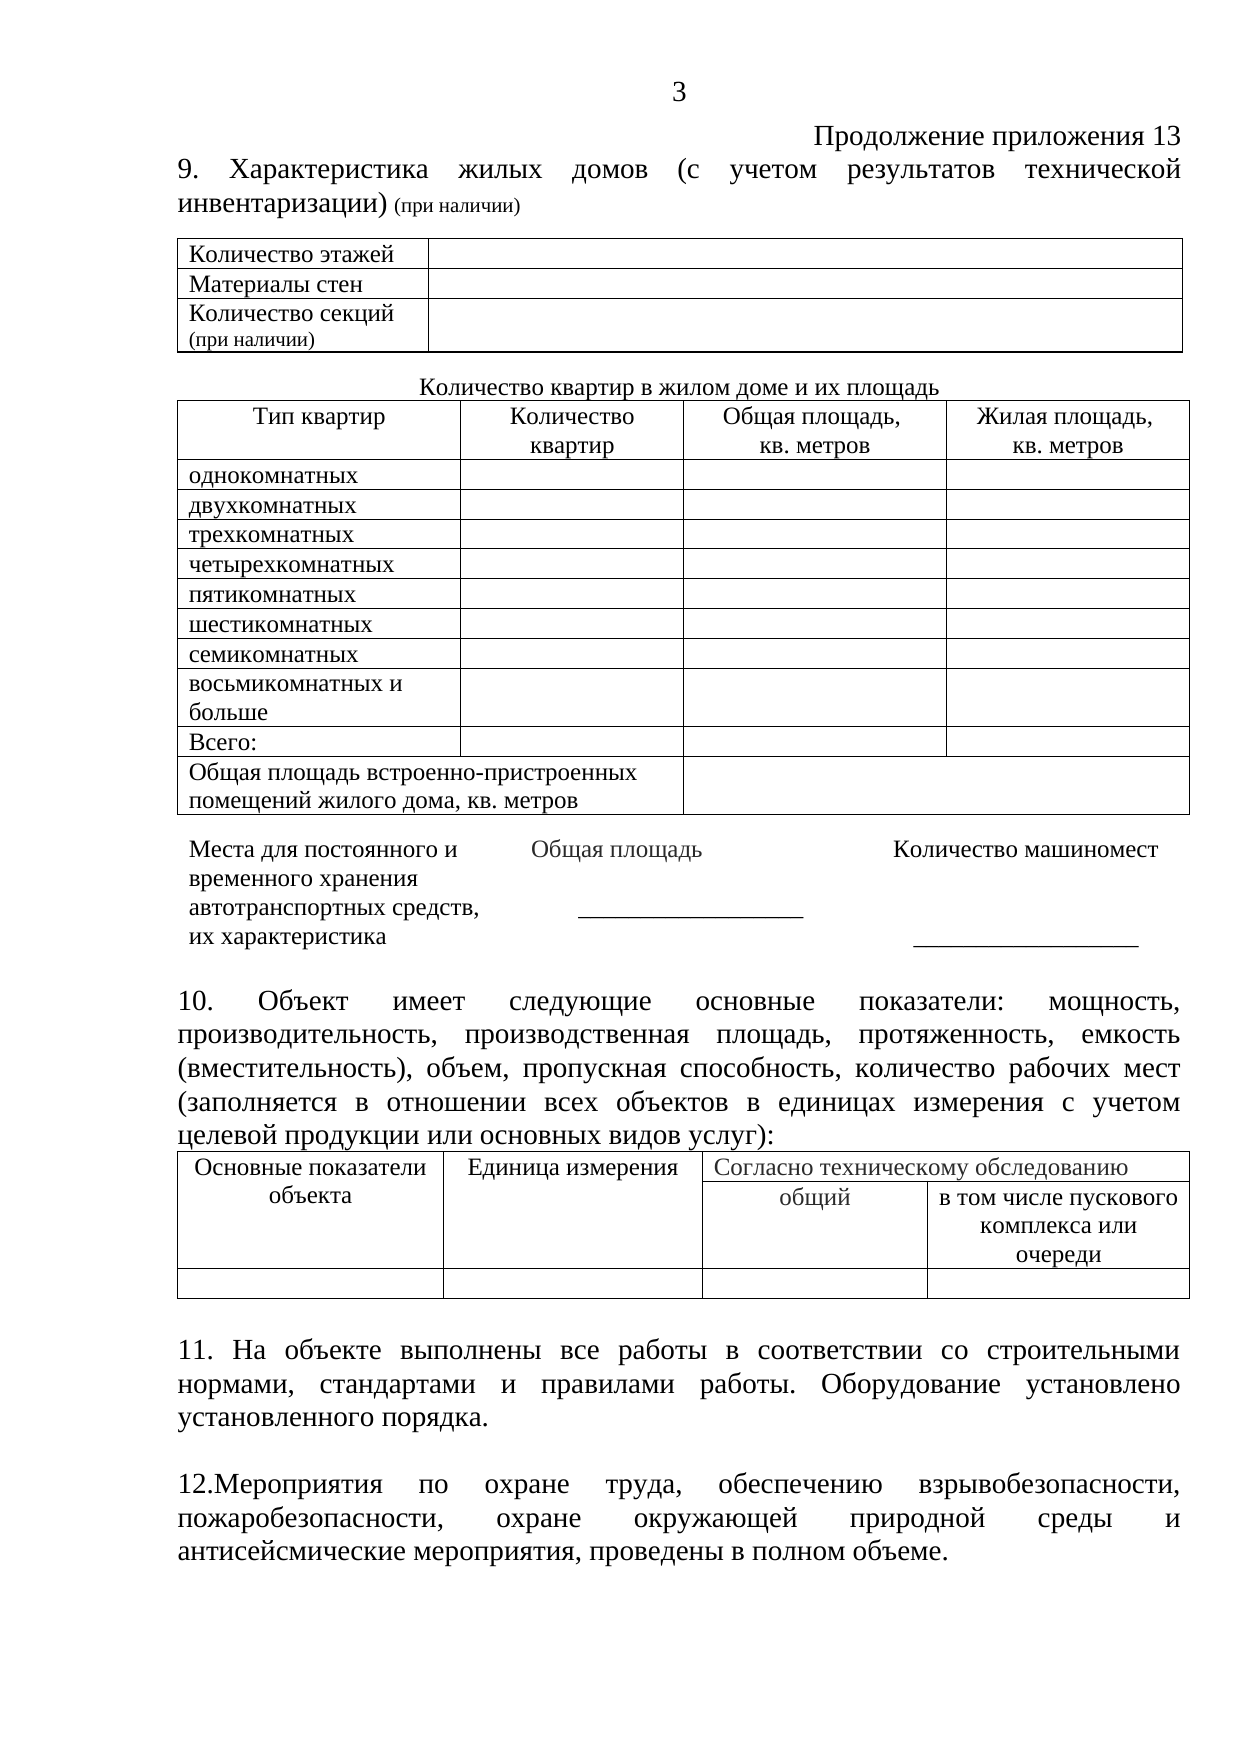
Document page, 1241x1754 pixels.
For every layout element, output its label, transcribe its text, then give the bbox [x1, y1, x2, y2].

table_cell Материалы стен [178, 269, 428, 297]
table_cell [461, 669, 683, 726]
table_cell [461, 579, 683, 608]
table_cell однокомнатных [178, 460, 460, 489]
table_cell общий [703, 1182, 927, 1268]
table_cell Общая площадь встроенно-пристроенных помещений жилого дома, кв. метров [178, 757, 683, 814]
table_cell [461, 460, 683, 489]
table_cell [429, 299, 1182, 351]
table_cell трехкомнатных [178, 520, 460, 548]
table_cell пятикомнатных [178, 579, 460, 608]
text 11. На объекте выполнены все работы в соответствии со строительными нормами, стандартами и правилами работы. Оборудование установлено установленного порядка. [177, 1332, 1181, 1433]
table_header Тип квартир [178, 401, 460, 459]
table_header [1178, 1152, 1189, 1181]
table_header Жилая площадь, кв. метров [947, 401, 1189, 459]
text 10. Объект имеет следующие основные показатели: мощность, производительность, производственная площадь, протяженность, емкость (вместительность), объем, пропускная способность, количество рабочих мест (заполняется в отношении всех объектов в единицах измерения с учетом целевой продукции или основных видов услуг): [177, 983, 1181, 1151]
table_cell [684, 727, 946, 756]
table_cell [684, 579, 946, 608]
table_header Единица измерения [444, 1152, 702, 1268]
table_cell [684, 520, 946, 548]
table_header Общая площадь, кв. метров [684, 401, 946, 459]
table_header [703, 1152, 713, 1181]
table_cell [684, 669, 946, 726]
table_cell [947, 639, 1189, 667]
table_cell [684, 609, 946, 638]
table_cell семикомнатных [178, 639, 460, 667]
table_cell Количество секций (при наличии) [178, 299, 428, 351]
text Количество квартир в жилом доме и их площадь [177, 372, 1181, 400]
table_cell [461, 609, 683, 638]
table_cell [947, 579, 1189, 608]
table_cell Всего: [178, 727, 460, 756]
table_cell четырехкомнатных [178, 549, 460, 578]
table_cell [947, 609, 1189, 638]
table_cell шестикомнатных [178, 609, 460, 638]
table_cell [461, 639, 683, 667]
table_header [429, 239, 1182, 268]
table_cell [947, 669, 1189, 726]
text 12.Мероприятия по охране труда, обеспечению взрывобезопасности, пожаробезопасности, охране окружающей природной среды и антисейсмические мероприятия, проведены в полном объеме. [177, 1466, 1181, 1567]
text 9. Характеристика жилых домов (с учетом результатов технической инвентаризации) (при наличии) [177, 152, 1181, 219]
table_cell [461, 490, 683, 518]
table_cell [178, 1269, 443, 1298]
table_header Основные показатели объекта [178, 1152, 443, 1268]
table_cell [947, 727, 1189, 756]
table_cell [429, 269, 1182, 297]
table_cell [947, 520, 1189, 548]
table_cell [461, 520, 683, 548]
table_header Количество квартир [461, 401, 683, 459]
table_cell [444, 1269, 702, 1298]
table_cell [947, 549, 1189, 578]
table_cell в том числе пускового комплекса или очереди [928, 1182, 1189, 1268]
table_cell [684, 490, 946, 518]
table_cell [947, 490, 1189, 518]
table_cell [684, 639, 946, 667]
table_cell [703, 1269, 927, 1298]
table_cell [461, 727, 683, 756]
table_cell [684, 460, 946, 489]
table_cell [928, 1269, 1189, 1298]
table_cell [684, 757, 1189, 814]
table_header Количество этажей [178, 239, 428, 268]
table_cell [947, 460, 1189, 489]
table_cell [684, 549, 946, 578]
table_header Общая площадь __________________ [520, 835, 862, 949]
text Продолжение приложения 13 [177, 118, 1181, 152]
table_cell [461, 549, 683, 578]
table_header Места для постоянного и временного хранения автотранспортных средств, их характеристика [177, 835, 519, 949]
table_cell восьмикомнатных и больше [178, 669, 460, 726]
table_header Количество машиномест __________________ [862, 835, 1190, 949]
table_cell двухкомнатных [178, 490, 460, 518]
